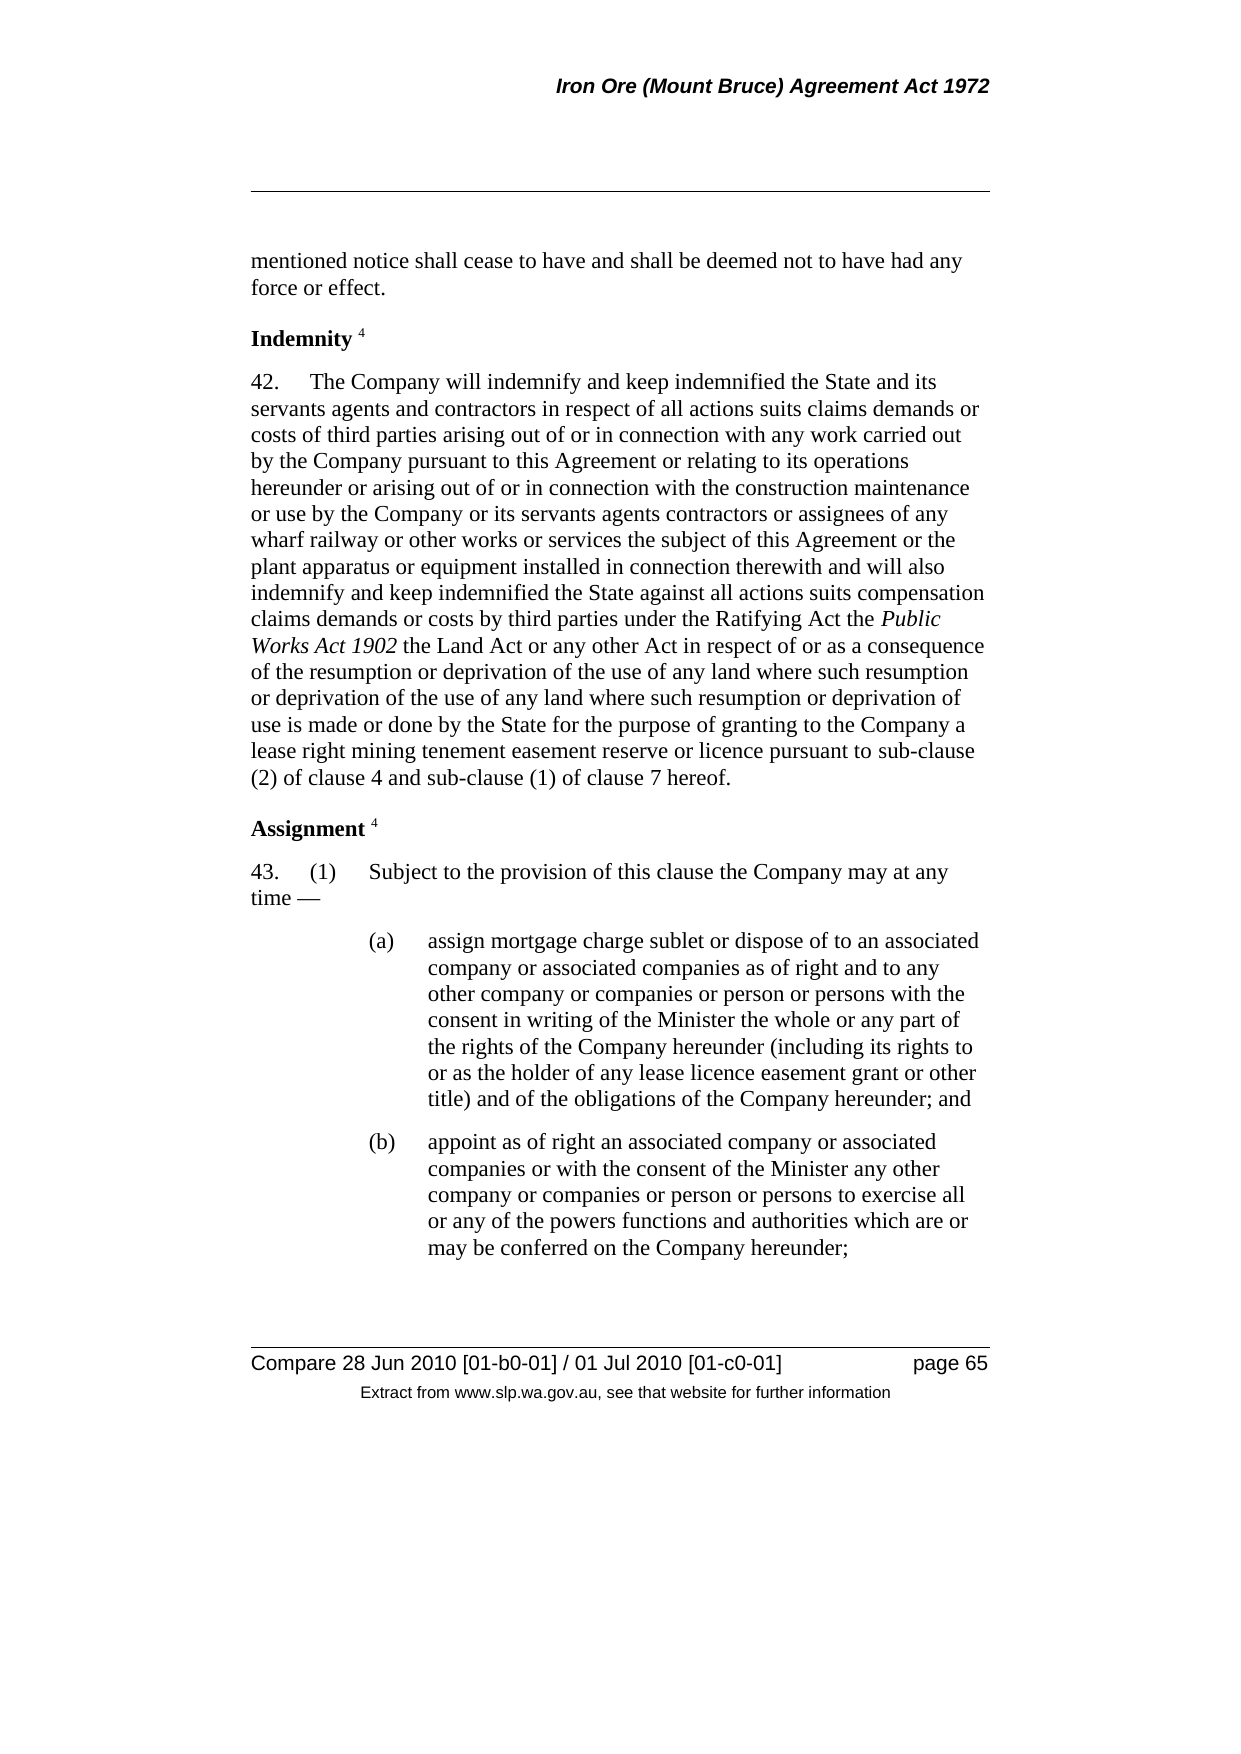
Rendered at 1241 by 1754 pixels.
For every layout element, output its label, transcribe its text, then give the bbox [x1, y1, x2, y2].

text Assignment 4 [251, 815, 990, 841]
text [251, 247, 990, 300]
text Indemnity 4 [251, 325, 990, 352]
text 43. (1) Subject to the provision of this clause the Company may at any time — [251, 858, 990, 911]
text (a) assign mortgage charge sublet or dispose of to an associated company or associated companies as of right and to any other company or companies or person or persons with the consent in writing of the Minister the whole or any part of the rights of the Company hereunder (including its rights to or as the holder of any lease licence easement grant or other title) and of the obligations of the Company hereunder; and [251, 927, 990, 1112]
text (b) appoint as of right an associated company or associated companies or with the consent of the Minister any other company or companies or person or persons to exercise all or any of the powers functions and authorities which are or may be conferred on the Company hereunder; [251, 1128, 990, 1260]
text 42. The Company will indemnify and keep indemnified the State and its servants agents and contractors in respect of all actions suits claims demands or costs of third parties arising out of or in connection with any work carried out by the Company pursuant to this Agreement or relating to its operations hereunder or arising out of or in connection with the construction maintenance or use by the Company or its servants agents contractors or assignees of any wharf railway or other works or services the subject of this Agreement or the plant apparatus or equipment installed in connection therewith and will also indemnify and keep indemnified the State against all actions suits compensation claims demands or costs by third parties under the Ratifying Act the Public Works Act 1902 the Land Act or any other Act in respect of or as a consequence of the resumption or deprivation of the use of any land where such resumption or deprivation of the use of any land where such resumption or deprivation of use is made or done by the State for the purpose of granting to the Company a lease right mining tenement easement reserve or licence pursuant to sub-clause (2) of clause 4 and sub-clause (1) of clause 7 hereof. [251, 368, 990, 790]
